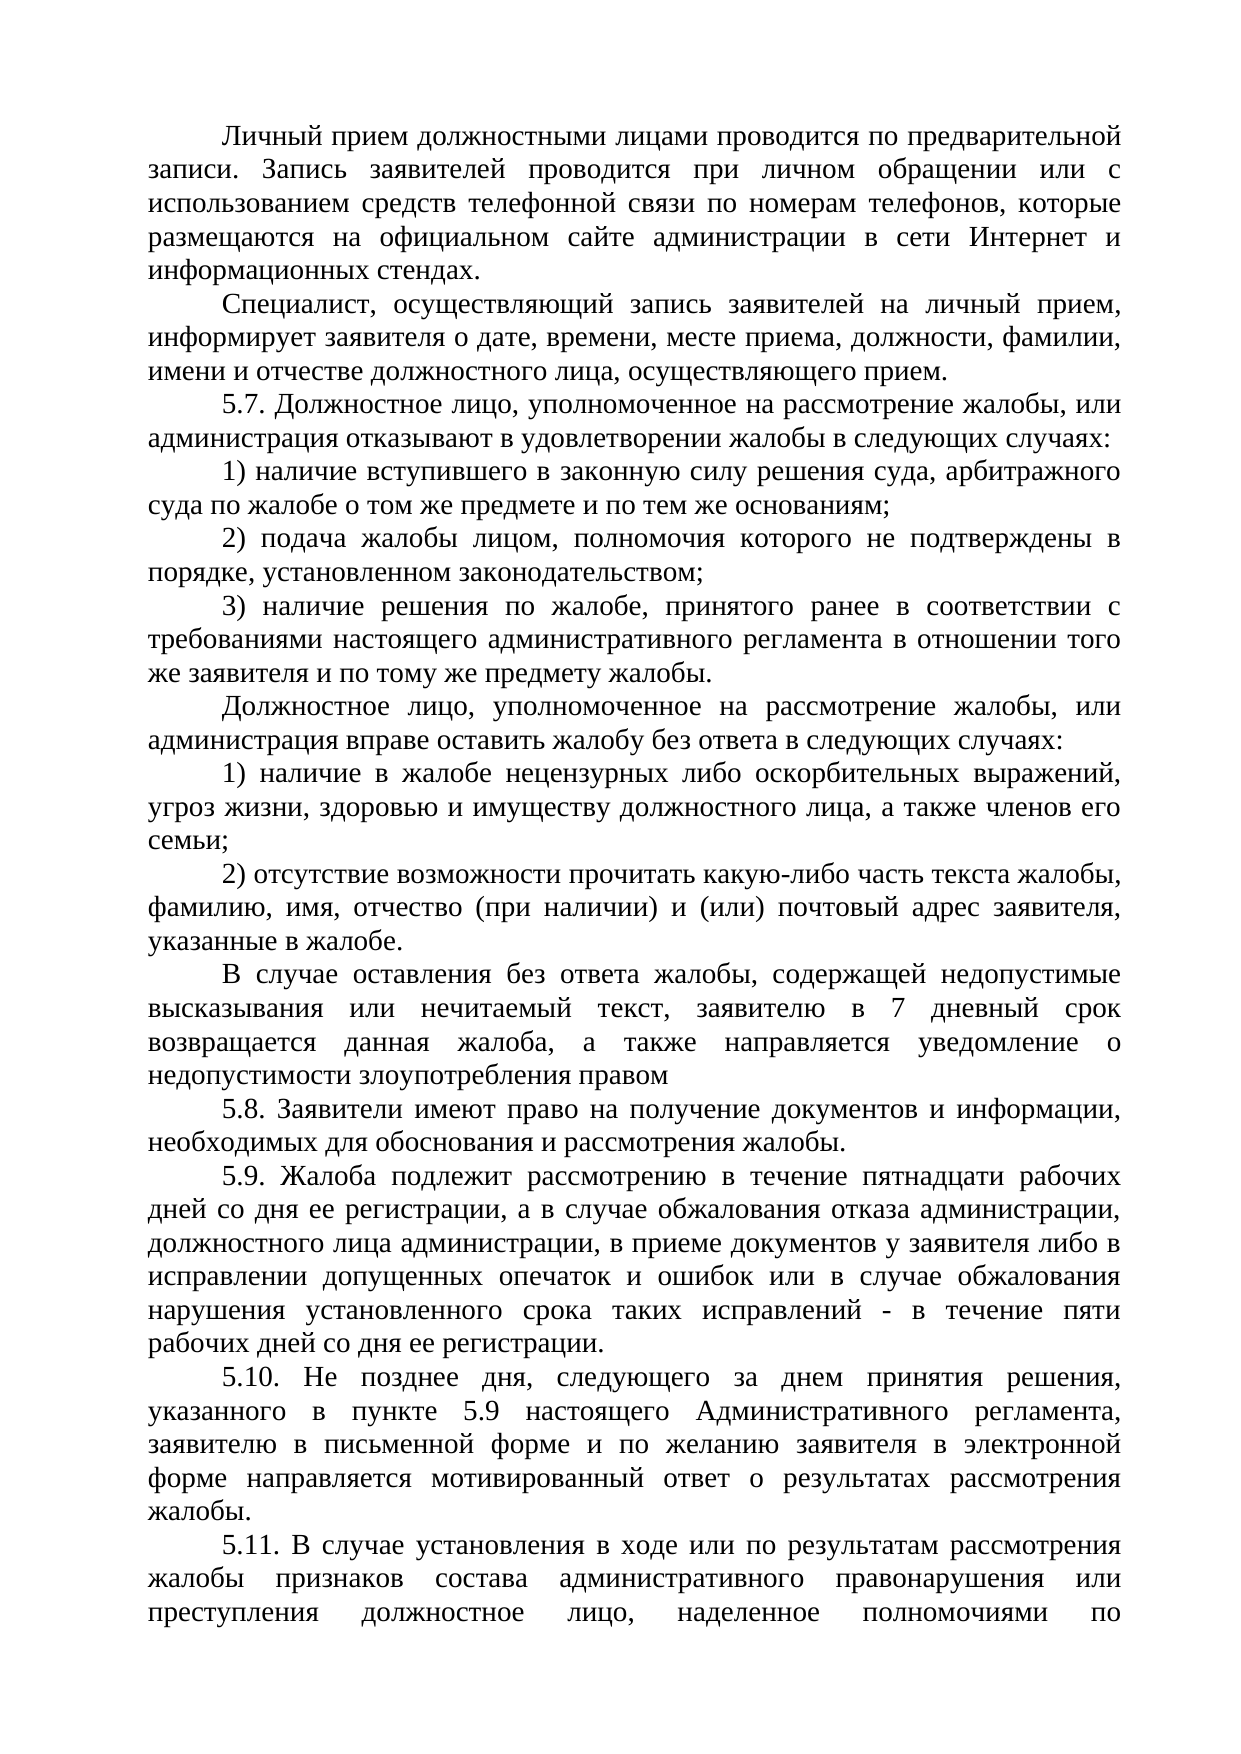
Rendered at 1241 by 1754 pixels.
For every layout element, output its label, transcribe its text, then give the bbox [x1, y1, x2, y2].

text 5.9. Жалоба подлежит рассмотрению в течение пятнадцати рабочих дней со дня ее регистрации, а в случае обжалования отказа администрации, должностного лица администрации, в приеме документов у заявителя либо в исправлении допущенных опечаток и ошибок или в случае обжалования нарушения установленного срока таких исправлений - в течение пяти рабочих дней со дня ее регистрации. [148, 1158, 1122, 1359]
text 1) наличие в жалобе нецензурных либо оскорбительных выражений, угроз жизни, здоровью и имуществу должностного лица, а также членов его семьи; [148, 755, 1122, 856]
text 5.8. Заявители имеют право на получение документов и информации, необходимых для обоснования и рассмотрения жалобы. [148, 1091, 1122, 1158]
text 5.10. Не позднее дня, следующего за днем принятия решения, указанного в пункте 5.9 настоящего Административного регламента, заявителю в письменной форме и по желанию заявителя в электронной форме направляется мотивированный ответ о результатах рассмотрения жалобы. [148, 1359, 1122, 1527]
text Специалист, осуществляющий запись заявителей на личный прием, информирует заявителя о дате, времени, месте приема, должности, фамилии, имени и отчестве должностного лица, осуществляющего прием. [148, 286, 1122, 386]
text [148, 1527, 1122, 1627]
text Должностное лицо, уполномоченное на рассмотрение жалобы, или администрация вправе оставить жалобу без ответа в следующих случаях: [148, 688, 1122, 755]
text 2) подача жалобы лицом, полномочия которого не подтверждены в порядке, установленном законодательством; [148, 521, 1122, 588]
text В случае оставления без ответа жалобы, содержащей недопустимые высказывания или нечитаемый текст, заявителю в 7 дневный срок возвращается данная жалоба, а также направляется уведомление о недопустимости злоупотребления правом [148, 957, 1122, 1091]
text 3) наличие решения по жалобе, принятого ранее в соответствии с требованиями настоящего административного регламента в отношении того же заявителя и по тому же предмету жалобы. [148, 588, 1122, 688]
text Личный прием должностными лицами проводится по предварительной записи. Запись заявителей проводится при личном обращении или с использованием средств телефонной связи по номерам телефонов, которые размещаются на официальном сайте администрации в сети Интернет и информационных стендах. [148, 118, 1122, 286]
text 5.7. Должностное лицо, уполномоченное на рассмотрение жалобы, или администрация отказывают в удовлетворении жалобы в следующих случаях: [148, 386, 1122, 453]
text 2) отсутствие возможности прочитать какую-либо часть текста жалобы, фамилию, имя, отчество (при наличии) и (или) почтовый адрес заявителя, указанные в жалобе. [148, 856, 1122, 957]
text 1) наличие вступившего в законную силу решения суда, арбитражного суда по жалобе о том же предмете и по тем же основаниям; [148, 453, 1122, 521]
